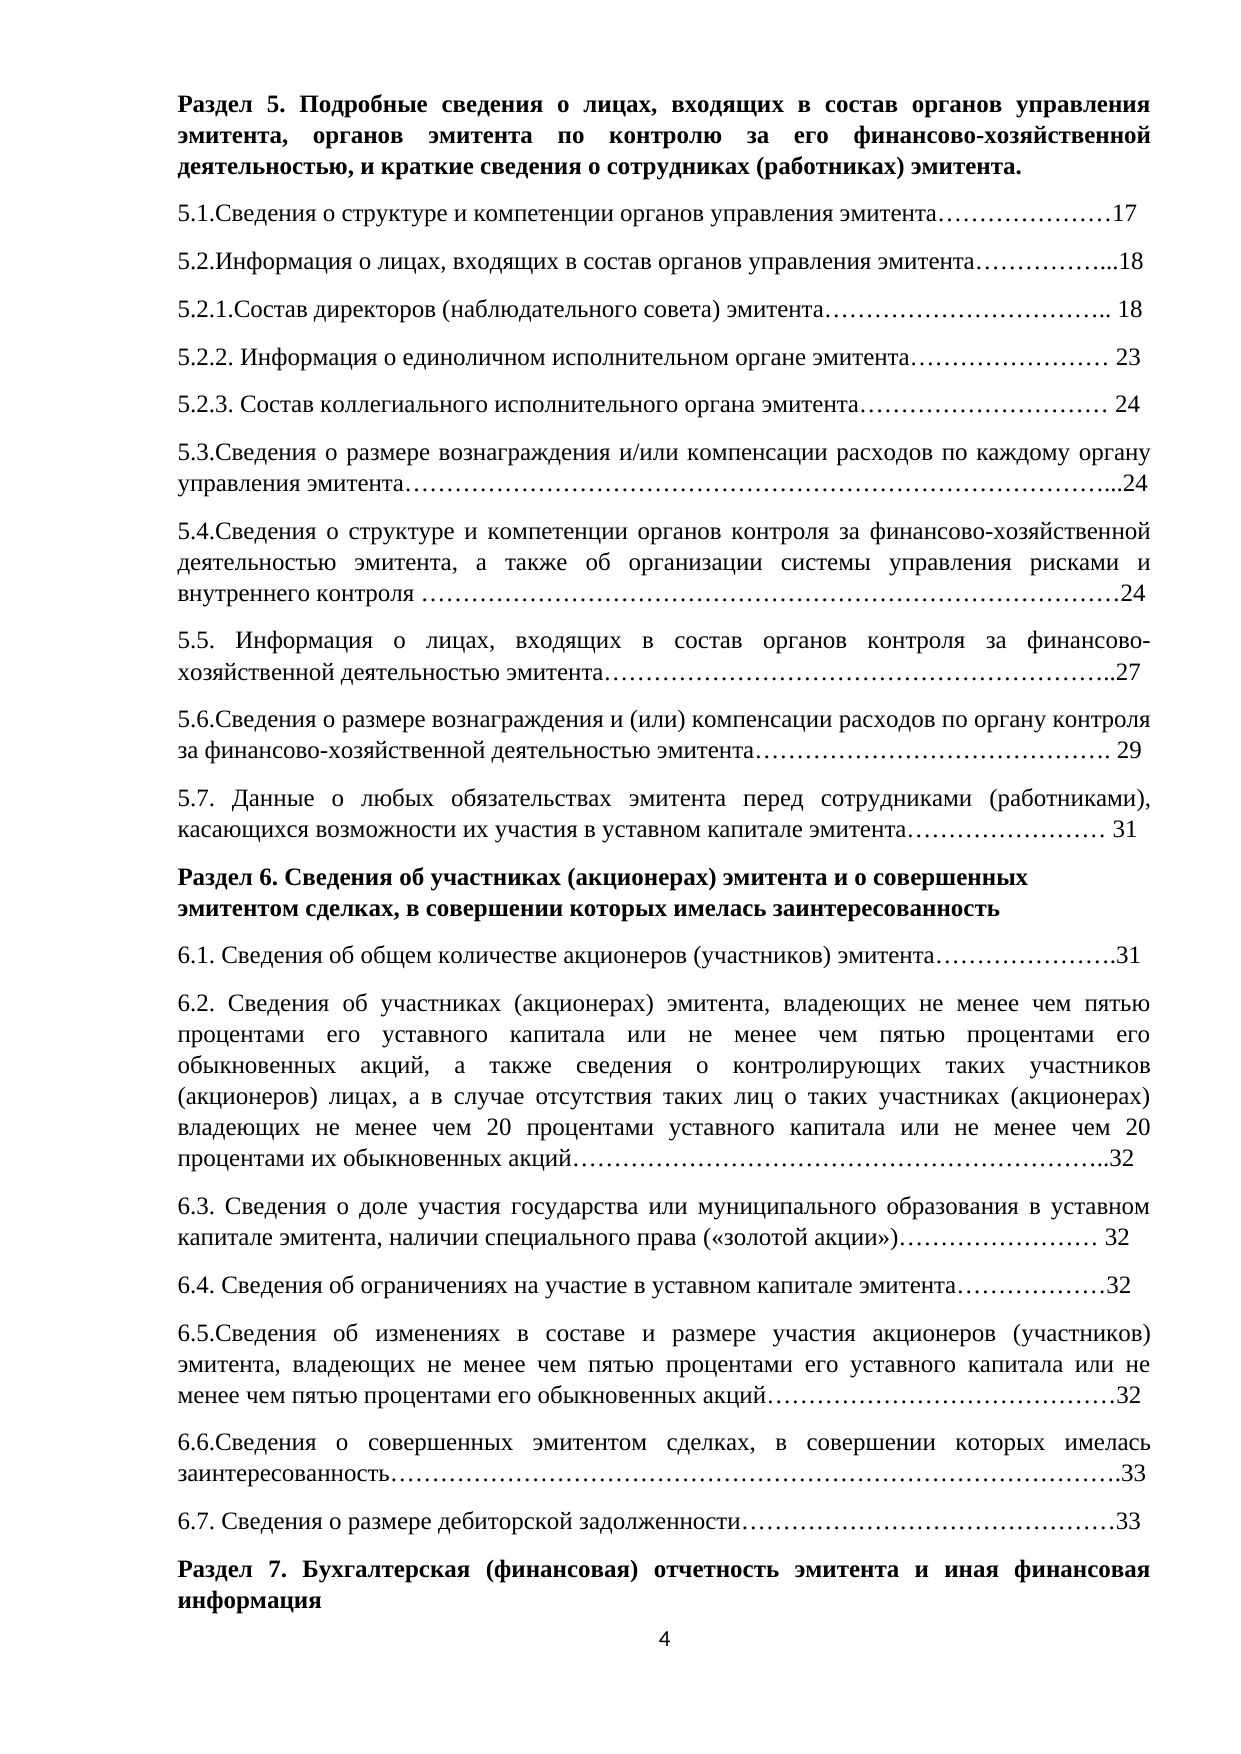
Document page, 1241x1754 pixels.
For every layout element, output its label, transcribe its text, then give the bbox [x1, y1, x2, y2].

text 5.1.Сведения о структуре и компетенции органов управления эмитента…………………17 [177, 198, 1152, 227]
text 5.3.Сведения о размере вознаграждения и/или компенсации расходов по каждому органу управления эмитента…………………………………………………………………………...24 [177, 437, 1152, 497]
text 6.2. Сведения об участниках (акционерах) эмитента, владеющих не менее чем пятью процентами его уставного капитала или не менее чем пятью процентами его обыкновенных акций, а также сведения о контролирующих таких участников (акционеров) лицах, а в случае отсутствия таких лиц о таких участниках (акционерах) владеющих не менее чем 20 процентами уставного капитала или не менее чем 20 процентами их обыкновенных акций………………………………………………………..32 [177, 988, 1152, 1172]
text 5.5. Информация о лицах, входящих в состав органов контроля за финансово-хозяйственной деятельностью эмитента……………………………………………………..27 [177, 626, 1152, 685]
text 5.2.Информация о лицах, входящих в состав органов управления эмитента……………...18 [177, 246, 1152, 275]
text 6.1. Сведения об общем количестве акционеров (участников) эмитента………………….31 [177, 941, 1152, 969]
text 5.7. Данные о любых обязательствах эмитента перед сотрудниками (работниками), касающихся возможности их участия в уставном капитале эмитента…………………… 31 [177, 783, 1152, 843]
text 6.5.Сведения об изменениях в составе и размере участия акционеров (участников) эмитента, владеющих не менее чем пятью процентами его уставного капитала или не менее чем пятью процентами его обыкновенных акций……………………………………32 [177, 1318, 1152, 1408]
text 6.7. Сведения о размере дебиторской задолженности………………………………………33 [177, 1506, 1152, 1535]
text 5.4.Сведения о структуре и компетенции органов контроля за финансово-хозяйственной деятельностью эмитента, а также об организации системы управления рисками и внутреннего контроля …………………………………………………………………………24 [177, 516, 1152, 607]
text 6.6.Сведения о совершенных эмитентом сделках, в совершении которых имелась заинтересованность…………………………………………………………………………….33 [177, 1427, 1152, 1487]
text 6.3. Сведения о доле участия государства или муниципального образования в уставном капитале эмитента, наличии специального права («золотой акции»)…………………… 32 [177, 1191, 1152, 1251]
text 5.6.Сведения о размере вознаграждения и (или) компенсации расходов по органу контроля за финансово-хозяйственной деятельностью эмитента……………………………………. 29 [177, 704, 1152, 764]
text 5.2.1.Состав директоров (наблюдательного совета) эмитента…………………………….. 18 [177, 294, 1152, 323]
text 5.2.2. Информация о единоличном исполнительном органе эмитента…………………… 23 [177, 342, 1152, 370]
text 6.4. Сведения об ограничениях на участие в уставном капитале эмитента………………32 [177, 1270, 1152, 1299]
text Раздел 6. Сведения об участниках (акционерах) эмитента и о совершенных эмитентом сделках, в совершении которых имелась заинтересованность [177, 862, 1152, 922]
text 5.2.3. Состав коллегиального исполнительного органа эмитента………………………… 24 [177, 389, 1152, 418]
text Раздел 5. Подробные сведения о лицах, входящих в состав органов управления эмитента, органов эмитента по контролю за его финансово-хозяйственной деятельностью, и краткие сведения о сотрудниках (работниках) эмитента. [177, 89, 1152, 179]
text Раздел 7. Бухгалтерская (финансовая) отчетность эмитента и иная финансовая информация [177, 1554, 1152, 1614]
